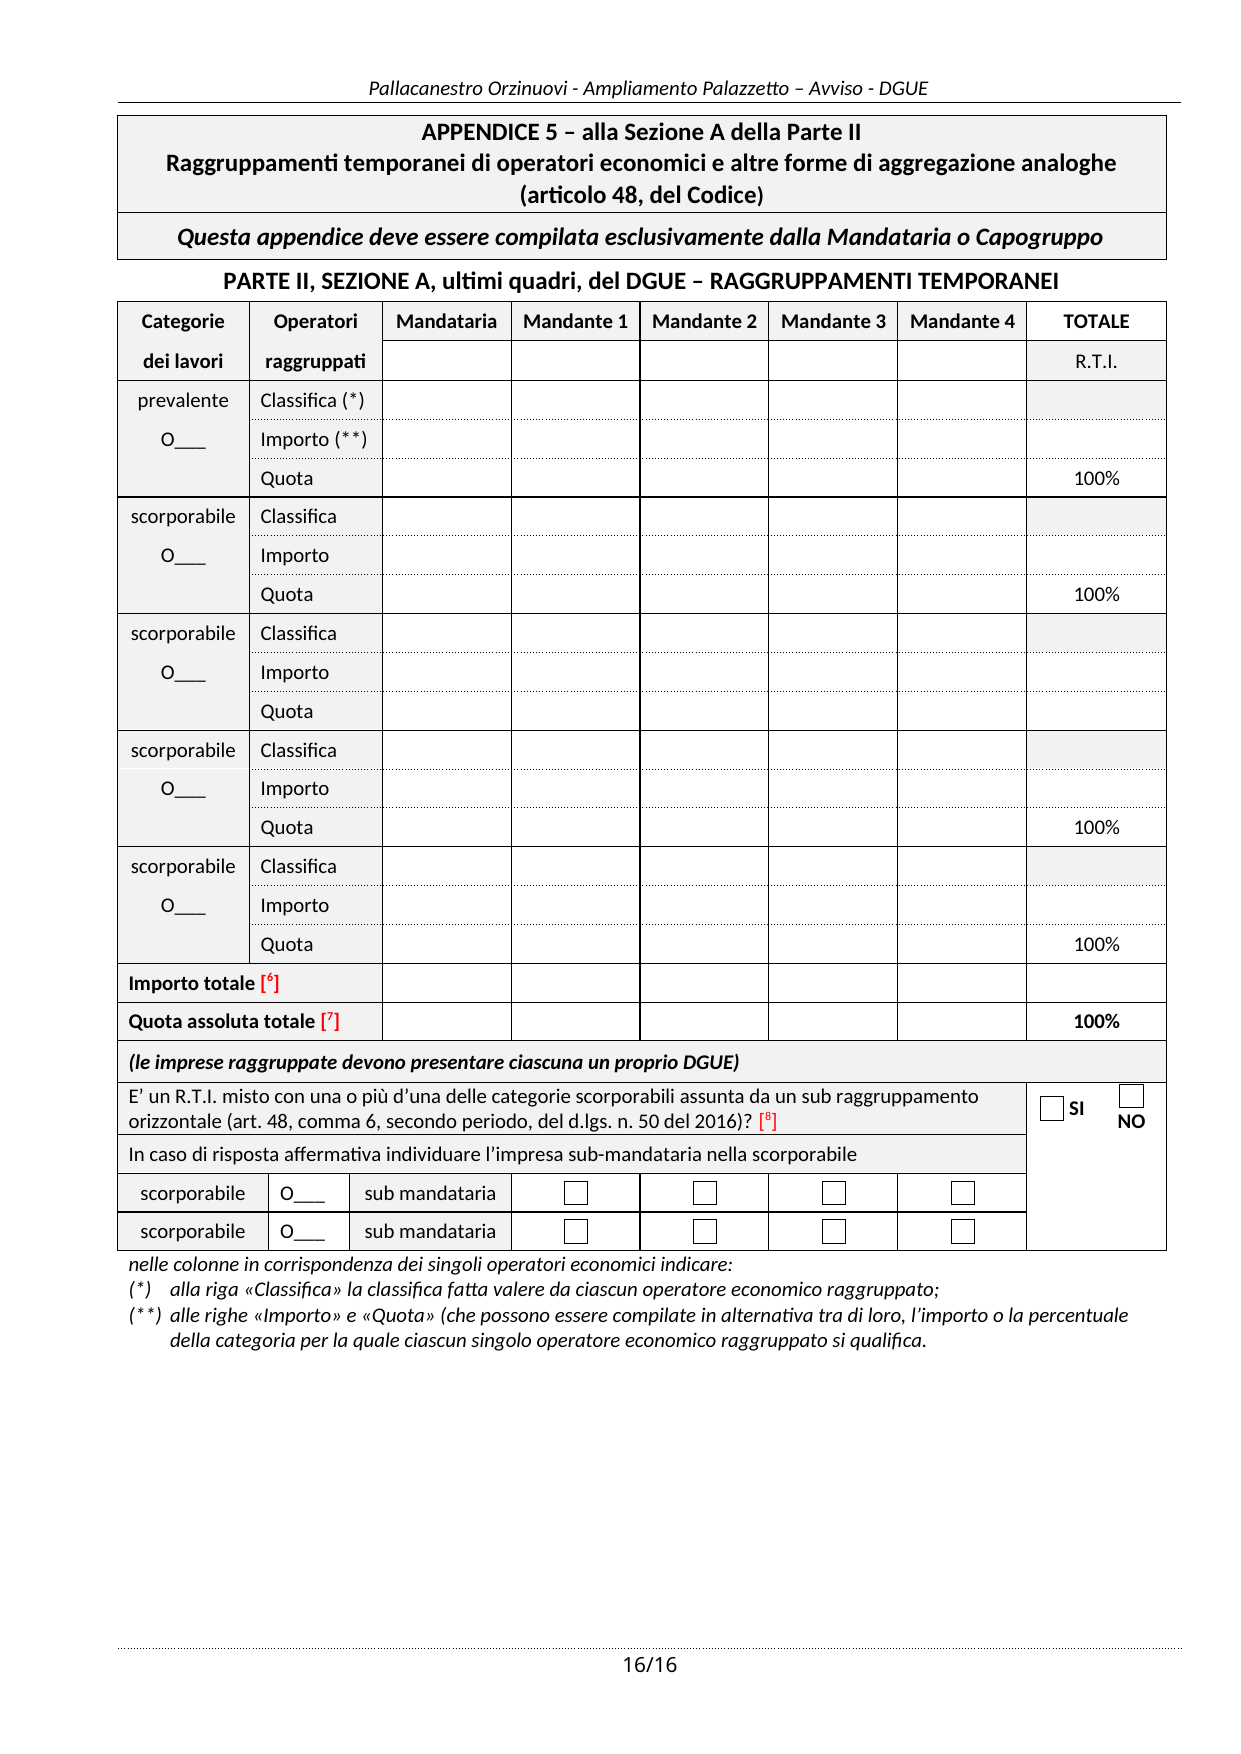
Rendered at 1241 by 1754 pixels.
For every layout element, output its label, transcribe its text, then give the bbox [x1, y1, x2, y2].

table_cell [383, 535, 511, 574]
table_cell 100% [1027, 1003, 1166, 1040]
table_cell [898, 924, 1026, 963]
table_cell Operatori [250, 302, 382, 340]
table_cell [383, 691, 511, 729]
table_cell [641, 381, 768, 419]
table_cell [898, 691, 1026, 729]
table_cell [641, 535, 768, 574]
table_cell Importo (**) [250, 419, 382, 458]
table_cell Mandante 3 [769, 302, 897, 340]
table_cell [898, 614, 1026, 652]
table_cell [641, 885, 768, 924]
table_cell [769, 419, 897, 458]
table_cell Quota [250, 574, 382, 613]
table_cell Importo [250, 652, 382, 691]
table_cell O___ [269, 1174, 349, 1211]
table_cell O___ [118, 769, 249, 807]
table_cell [641, 419, 768, 458]
table_cell [641, 964, 768, 1002]
table_cell Classifica [250, 498, 382, 535]
table_cell [898, 847, 1026, 885]
table_cell scorporabile [118, 498, 249, 535]
table_cell [118, 574, 249, 613]
table_cell PARTE II, SEZIONE A, ultimi quadri, del DGUE – RAGGRUPPAMENTI TEMPORANEI [117, 260, 1166, 301]
table_cell [898, 731, 1026, 768]
table_cell NO [1096, 1083, 1166, 1134]
table_cell [512, 458, 639, 496]
table_cell [383, 458, 511, 496]
table_cell [769, 341, 897, 380]
table_cell Importo totale [] [118, 964, 382, 1002]
table_cell prevalente [118, 381, 249, 419]
table_cell [383, 769, 511, 807]
table_cell [383, 1003, 511, 1040]
table_cell [1027, 1134, 1166, 1172]
table_cell [118, 924, 249, 963]
table_cell [383, 614, 511, 652]
table_cell [898, 341, 1026, 380]
table_cell [1027, 498, 1166, 535]
table_cell [1027, 614, 1166, 652]
table_cell Categorie [118, 302, 249, 340]
table_cell [512, 498, 639, 535]
table_cell [898, 807, 1026, 846]
table_cell [383, 885, 511, 924]
table_cell [641, 458, 768, 496]
table_cell [641, 807, 768, 846]
table_cell [1027, 1173, 1166, 1211]
table_cell [769, 847, 897, 885]
table_cell [1027, 1211, 1166, 1250]
table_cell [118, 807, 249, 846]
table_cell [769, 498, 897, 535]
table_cell [512, 419, 639, 458]
table_cell [512, 769, 639, 807]
table_cell [769, 381, 897, 419]
table_cell [512, 535, 639, 574]
table_cell [1027, 731, 1166, 768]
table_cell [641, 691, 768, 729]
table_cell [512, 614, 639, 652]
table_cell scorporabile [118, 1174, 268, 1211]
table_cell [512, 964, 639, 1002]
table_cell [383, 341, 511, 380]
table_cell [769, 807, 897, 846]
table_cell [118, 691, 249, 729]
table_cell [512, 807, 639, 846]
table_cell [769, 964, 897, 1002]
table_cell [1027, 652, 1166, 691]
table_cell [898, 652, 1026, 691]
table_cell [1027, 691, 1166, 729]
table_cell [641, 498, 768, 535]
table_cell [641, 731, 768, 768]
table_cell [769, 1003, 897, 1040]
table_cell [898, 1213, 1026, 1250]
table_cell [383, 731, 511, 768]
table_cell [383, 964, 511, 1002]
table_cell [898, 458, 1026, 496]
table_cell (le imprese raggruppate devono presentare ciascuna un proprio DGUE) [118, 1041, 1166, 1082]
table_cell [898, 535, 1026, 574]
table_header APPENDICE 5 – alla Sezione A della Parte II Raggruppamenti temporanei di operatori economici e altre forme di aggregazione analoghe (articolo 48, del Codice) [118, 116, 1166, 212]
table_cell [383, 652, 511, 691]
table_cell [512, 1213, 639, 1250]
table_cell [512, 652, 639, 691]
table_cell [769, 458, 897, 496]
table_cell R.T.I. [1027, 341, 1166, 380]
table_cell Importo [250, 769, 382, 807]
table_cell Mandante 1 [512, 302, 639, 340]
table_cell [641, 341, 768, 380]
table_cell Mandante 4 [898, 302, 1026, 340]
table_cell 100% [1027, 574, 1166, 613]
table_cell [769, 1213, 897, 1250]
table_cell [769, 1174, 897, 1211]
table_cell [512, 847, 639, 885]
table_cell scorporabile [118, 731, 249, 768]
table_cell [1027, 885, 1166, 924]
table_cell Importo [250, 535, 382, 574]
table_cell [383, 574, 511, 613]
table_cell Mandante 2 [641, 302, 768, 340]
table_cell [769, 574, 897, 613]
table_cell [1027, 419, 1166, 458]
table_cell [898, 1003, 1026, 1040]
table_cell O___ [118, 419, 249, 458]
table_cell [641, 847, 768, 885]
table_cell scorporabile [118, 847, 249, 885]
table_cell [512, 1174, 639, 1211]
table_cell [641, 1003, 768, 1040]
table_cell [383, 924, 511, 963]
table_cell Classifica [250, 847, 382, 885]
table_cell [383, 847, 511, 885]
table_cell [641, 924, 768, 963]
table_cell Questa appendice deve essere compilata esclusivamente dalla Mandataria o Capogruppo [118, 213, 1166, 259]
table_cell [769, 535, 897, 574]
table_cell [898, 1174, 1026, 1211]
table_cell [383, 807, 511, 846]
table_cell [512, 691, 639, 729]
table_cell Quota [250, 691, 382, 729]
table_cell [769, 652, 897, 691]
table_cell [769, 885, 897, 924]
table_cell Classifica [250, 731, 382, 768]
table_cell [512, 885, 639, 924]
table_cell O___ [269, 1213, 349, 1250]
table_cell [641, 574, 768, 613]
table_cell [769, 769, 897, 807]
table_cell [1027, 381, 1166, 419]
table_cell nelle colonne in corrispondenza dei singoli operatori economici indicare: (*) alla riga «Classifica» la classifica fatta valere da ciascun operatore economico raggruppato; (**) alle righe «Importo» e «Quota» (che possono essere compilate in alternativa tra di loro, l’importo o la percentuale della categoria per la quale ciascun singolo operatore economico raggruppato si qualifica. [117, 1251, 1166, 1353]
table_cell Classifica (*) [250, 381, 382, 419]
table_cell [641, 1213, 768, 1250]
table_cell Classifica [250, 614, 382, 652]
table_cell [512, 1003, 639, 1040]
table_cell In caso di risposta affermativa individuare l’impresa sub-mandataria nella scorporabile [118, 1135, 1026, 1172]
table_cell [641, 1174, 768, 1211]
table_cell [1027, 964, 1166, 1002]
table_cell [898, 419, 1026, 458]
table_cell [641, 769, 768, 807]
table_cell [512, 381, 639, 419]
table_cell Quota [250, 924, 382, 963]
table_cell [769, 924, 897, 963]
table_cell [769, 691, 897, 729]
table_cell [118, 458, 249, 496]
table_cell [383, 419, 511, 458]
table_cell Quota [250, 807, 382, 846]
table_cell [1027, 535, 1166, 574]
table_cell [898, 769, 1026, 807]
table_cell O___ [118, 535, 249, 574]
table_cell [769, 731, 897, 768]
table_cell [512, 924, 639, 963]
table_cell E’ un R.T.I. misto con una o più d’una delle categorie scorporabili assunta da un sub raggruppamento orizzontale (art. 48, comma 6, secondo periodo, del d.lgs. n. 50 del 2016)? [] [118, 1083, 1026, 1134]
table_cell dei lavori [118, 340, 249, 380]
table_cell [898, 885, 1026, 924]
table_cell TOTALE [1027, 302, 1166, 340]
table_cell [769, 614, 897, 652]
table_cell [512, 731, 639, 768]
table_cell [383, 498, 511, 535]
table_cell 100% [1027, 807, 1166, 846]
table_cell scorporabile [118, 1213, 268, 1250]
table_cell raggruppati [250, 340, 382, 380]
table_cell [898, 498, 1026, 535]
table_cell Mandataria [383, 302, 511, 340]
table_cell [898, 964, 1026, 1002]
table_cell [898, 574, 1026, 613]
table_cell [641, 652, 768, 691]
table_cell [383, 381, 511, 419]
table_cell [1027, 769, 1166, 807]
table_cell O___ [118, 652, 249, 691]
table_cell Quota [250, 458, 382, 496]
table_cell Quota assoluta totale [] [118, 1003, 382, 1040]
table_cell [1027, 847, 1166, 885]
table_cell [512, 341, 639, 380]
table_cell O___ [118, 885, 249, 924]
table_cell SI [1027, 1083, 1096, 1134]
table_cell [898, 381, 1026, 419]
table_cell scorporabile [118, 614, 249, 652]
table_cell sub mandataria [350, 1174, 511, 1211]
table_cell 100% [1027, 924, 1166, 963]
table_cell [512, 574, 639, 613]
table_cell 100% [1027, 458, 1166, 496]
table_cell Importo [250, 885, 382, 924]
table_cell sub mandataria [350, 1213, 511, 1250]
table_cell [641, 614, 768, 652]
